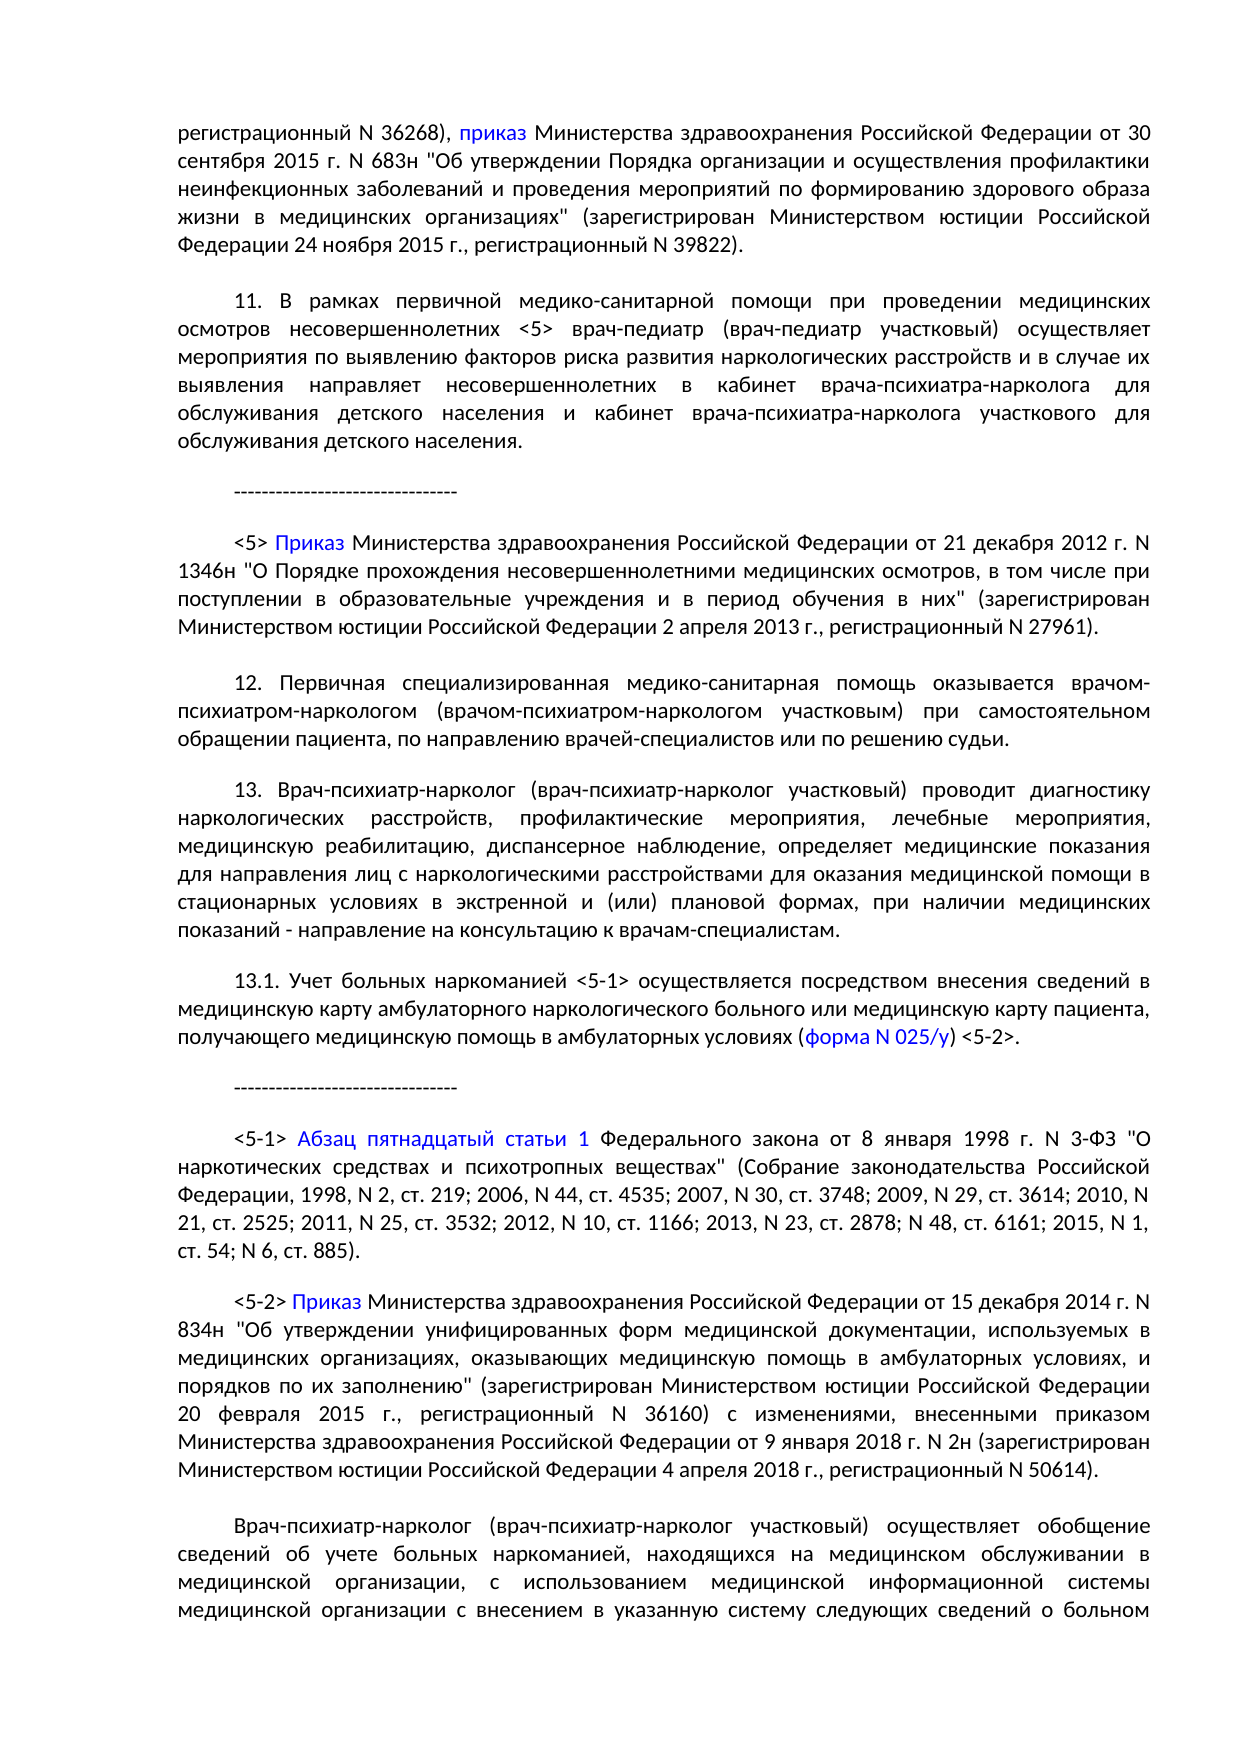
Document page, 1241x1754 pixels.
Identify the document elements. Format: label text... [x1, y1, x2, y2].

text 13. Врач-психиатр-нарколог (врач-психиатр-нарколог участковый) проводит диагностику наркологических расстройств, профилактические мероприятия, лечебные мероприятия, медицинскую реабилитацию, диспансерное наблюдение, определяет медицинские показания для направления лиц с наркологическими расстройствами для оказания медицинской помощи в стационарных условиях в экстренной и (или) плановой формах, при наличии медицинских показаний - направление на консультацию к врачам-специалистам. [177, 775, 1152, 943]
text 12. Первичная специализированная медико-санитарная помощь оказывается врачом-психиатром-наркологом (врачом-психиатром-наркологом участковым) при самостоятельном обращении пациента, по направлению врачей-специалистов или по решению судьи. [177, 668, 1152, 752]
text -------------------------------- [177, 1073, 1152, 1101]
text <5> Приказ Министерства здравоохранения Российской Федерации от 21 декабря 2012 г. N 1346н "О Порядке прохождения несовершеннолетними медицинских осмотров, в том числе при поступлении в образовательные учреждения и в период обучения в них" (зарегистрирован Министерством юстиции Российской Федерации 2 апреля 2013 г., регистрационный N 27961). [177, 528, 1152, 640]
text 13.1. Учет больных наркоманией <5-1> осуществляется посредством внесения сведений в медицинскую карту амбулаторного наркологического больного или медицинскую карту пациента, получающего медицинскую помощь в амбулаторных условиях (форма N 025/у) <5-2>. [177, 966, 1152, 1050]
text <5-2> Приказ Министерства здравоохранения Российской Федерации от 15 декабря 2014 г. N 834н "Об утверждении унифицированных форм медицинской документации, используемых в медицинских организациях, оказывающих медицинскую помощь в амбулаторных условиях, и порядков по их заполнению" (зарегистрирован Министерством юстиции Российской Федерации 20 февраля 2015 г., регистрационный N 36160) с изменениями, внесенными приказом Министерства здравоохранения Российской Федерации от 9 января 2018 г. N 2н (зарегистрирован Министерством юстиции Российской Федерации 4 апреля 2018 г., регистрационный N 50614). [177, 1287, 1152, 1483]
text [177, 1511, 1152, 1623]
text <5-1> Абзац пятнадцатый статьи 1 Федерального закона от 8 января 1998 г. N 3-ФЗ "О наркотических средствах и психотропных веществах" (Собрание законодательства Российской Федерации, 1998, N 2, ст. 219; 2006, N 44, ст. 4535; 2007, N 30, ст. 3748; 2009, N 29, ст. 3614; 2010, N 21, ст. 2525; 2011, N 25, ст. 3532; 2012, N 10, ст. 1166; 2013, N 23, ст. 2878; N 48, ст. 6161; 2015, N 1, ст. 54; N 6, ст. 885). [177, 1124, 1152, 1264]
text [177, 118, 1152, 258]
text 11. В рамках первичной медико-санитарной помощи при проведении медицинских осмотров несовершеннолетних <5> врач-педиатр (врач-педиатр участковый) осуществляет мероприятия по выявлению факторов риска развития наркологических расстройств и в случае их выявления направляет несовершеннолетних в кабинет врача-психиатра-нарколога для обслуживания детского населения и кабинет врача-психиатра-нарколога участкового для обслуживания детского населения. [177, 286, 1152, 454]
text -------------------------------- [177, 477, 1152, 505]
